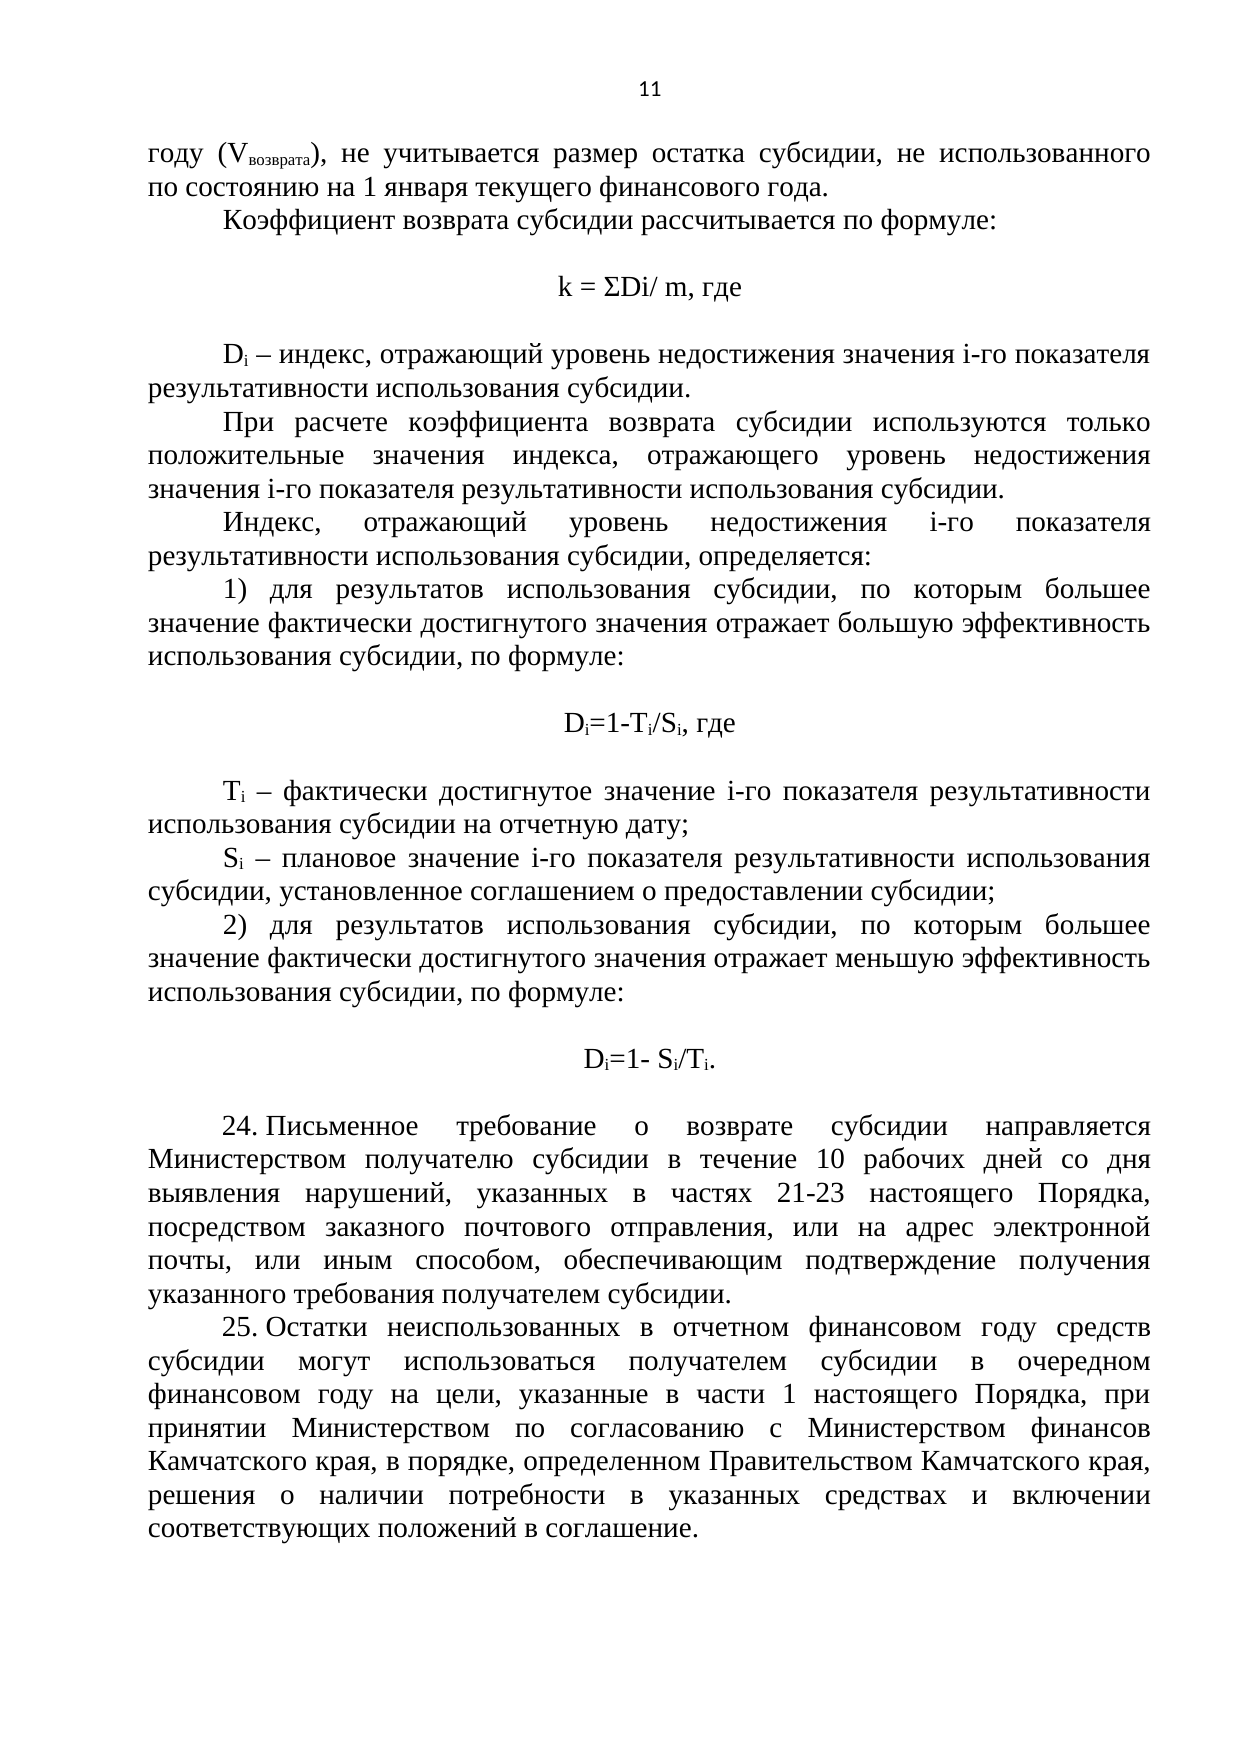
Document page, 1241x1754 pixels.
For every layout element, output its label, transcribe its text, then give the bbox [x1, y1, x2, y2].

text k = ƩDi/ m, где [148, 269, 1152, 303]
text Si – плановое значение i-го показателя результативности использования субсидии, установленное соглашением о предоставлении субсидии; [148, 840, 1152, 907]
text 1) для результатов использования субсидии, по которым большее значение фактически достигнутого значения отражает большую эффективность использования субсидии, по формуле: [148, 571, 1152, 672]
text При расчете коэффициента возврата субсидии используются только положительные значения индекса, отражающего уровень недостижения значения i-го показателя результативности использования субсидии. [148, 404, 1152, 504]
text 2) для результатов использования субсидии, по которым большее значение фактически достигнутого значения отражает меньшую эффективность использования субсидии, по формуле: [148, 907, 1152, 1007]
text Коэффициент возврата субсидии рассчитывается по формуле: [148, 202, 1152, 236]
text 24. Письменное требование о возврате субсидии направляется Министерством получателю субсидии в течение 10 рабочих дней со дня выявления нарушений, указанных в частях 21-23 настоящего Порядка, посредством заказного почтового отправления, или на адрес электронной почты, или иным способом, обеспечивающим подтверждение получения указанного требования получателем субсидии. [148, 1108, 1152, 1309]
text Di – индекс, отражающий уровень недостижения значения i-го показателя результативности использования субсидии. [148, 337, 1152, 404]
text Ti – фактически достигнутое значение i-го показателя результативности использования субсидии на отчетную дату; [148, 773, 1152, 840]
text 25. Остатки неиспользованных в отчетном финансовом году средств субсидии могут использоваться получателем субсидии в очередном финансовом году на цели, указанные в части 1 настоящего Порядка, при принятии Министерством по согласованию с Министерством финансов Камчатского края, в порядке, определенном Правительством Камчатского края, решения о наличии потребности в указанных средствах и включении соответствующих положений в соглашение. [148, 1309, 1152, 1544]
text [148, 135, 1152, 202]
text Индекс, отражающий уровень недостижения i-го показателя результативности использования субсидии, определяется: [148, 504, 1152, 571]
text Di=1- Si/Ti. [148, 1041, 1152, 1074]
text Di=1-Ti/Si, где [148, 706, 1152, 739]
